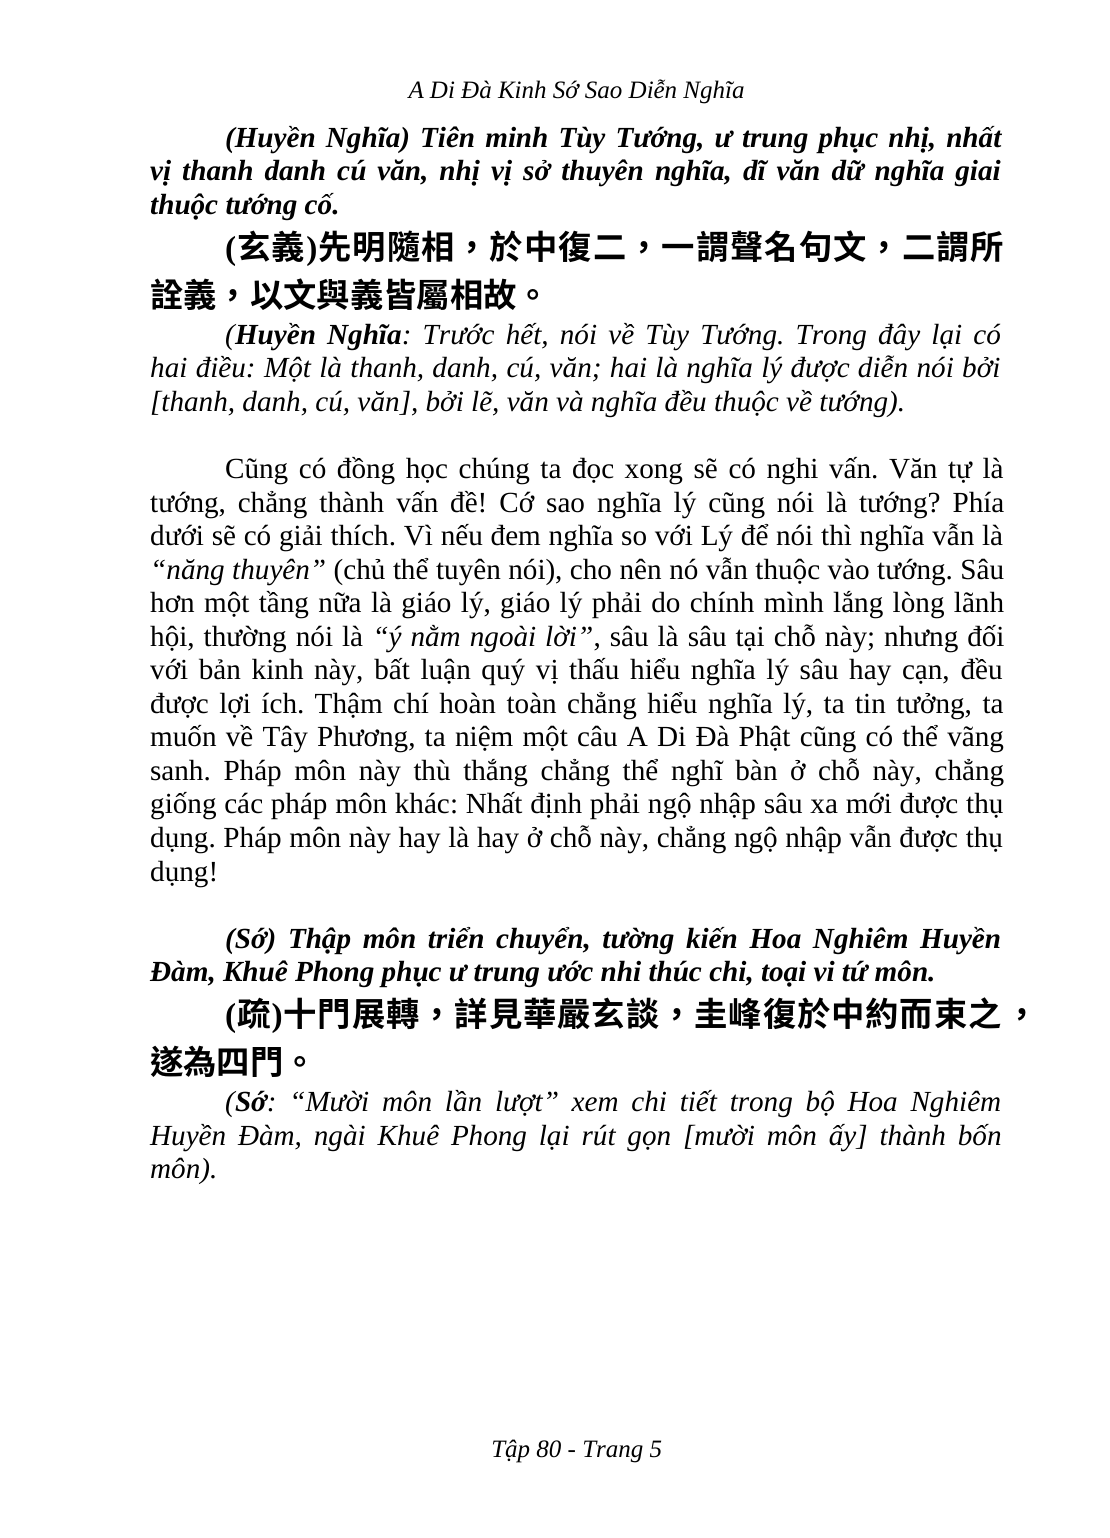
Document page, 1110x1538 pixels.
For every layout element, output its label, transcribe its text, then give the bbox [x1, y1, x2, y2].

text (Sớ) Thập môn triển chuyển, tường kiến Hoa Nghiêm Huyền Đàm, Khuê Phong phục ư trung ước nhi thúc chi, toại vi tứ môn. [150, 921, 1005, 988]
text (玄義)先明隨相，於中復二，一謂聲名句文，二謂所詮義，以文與義皆屬相故。 [150, 221, 1005, 317]
text (疏)十門展轉，詳見華嚴玄談，圭峰復於中約而束之，遂為四門。 [150, 988, 1005, 1084]
text (Huyền Nghĩa: Trước hết, nói về Tùy Tướng. Trong đây lại có hai điều: Một là thanh, danh, cú, văn; hai là nghĩa lý được diễn nói bởi [thanh, danh, cú, văn], bởi lẽ, văn và nghĩa đều thuộc về tướng). [150, 317, 1005, 418]
text (Huyền Nghĩa) Tiên minh Tùy Tướng, ư trung phục nhị, nhất vị thanh danh cú văn, nhị vị sở thuyên nghĩa, dĩ văn dữ nghĩa giai thuộc tướng cố. [150, 120, 1005, 221]
text Cũng có đồng học chúng ta đọc xong sẽ có nghi vấn. Văn tự là tướng, chẳng thành vấn đề! Cớ sao nghĩa lý cũng nói là tướng? Phía dưới sẽ có giải thích. Vì nếu đem nghĩa so với Lý để nói thì nghĩa vẫn là “năng thuyên” (chủ thể tuyên nói), cho nên nó vẫn thuộc vào tướng. Sâu hơn một tầng nữa là giáo lý, giáo lý phải do chính mình lắng lòng lãnh hội, thường nói là “ý nằm ngoài lời”, sâu là sâu tại chỗ này; nhưng đối với bản kinh này, bất luận quý vị thấu hiểu nghĩa lý sâu hay cạn, đều được lợi ích. Thậm chí hoàn toàn chẳng hiểu nghĩa lý, ta tin tưởng, ta muốn về Tây Phương, ta niệm một câu A Di Đà Phật cũng có thể vãng sanh. Pháp môn này thù thắng chẳng thể nghĩ bàn ở chỗ này, chẳng giống các pháp môn khác: Nhất định phải ngộ nhập sâu xa mới được thụ dụng. Pháp môn này hay là hay ở chỗ này, chẳng ngộ nhập vẫn được thụ dụng! [150, 451, 1005, 887]
text (Sớ: “Mười môn lần lượt” xem chi tiết trong bộ Hoa Nghiêm Huyền Đàm, ngài Khuê Phong lại rút gọn [mười môn ấy] thành bốn môn). [150, 1084, 1005, 1185]
